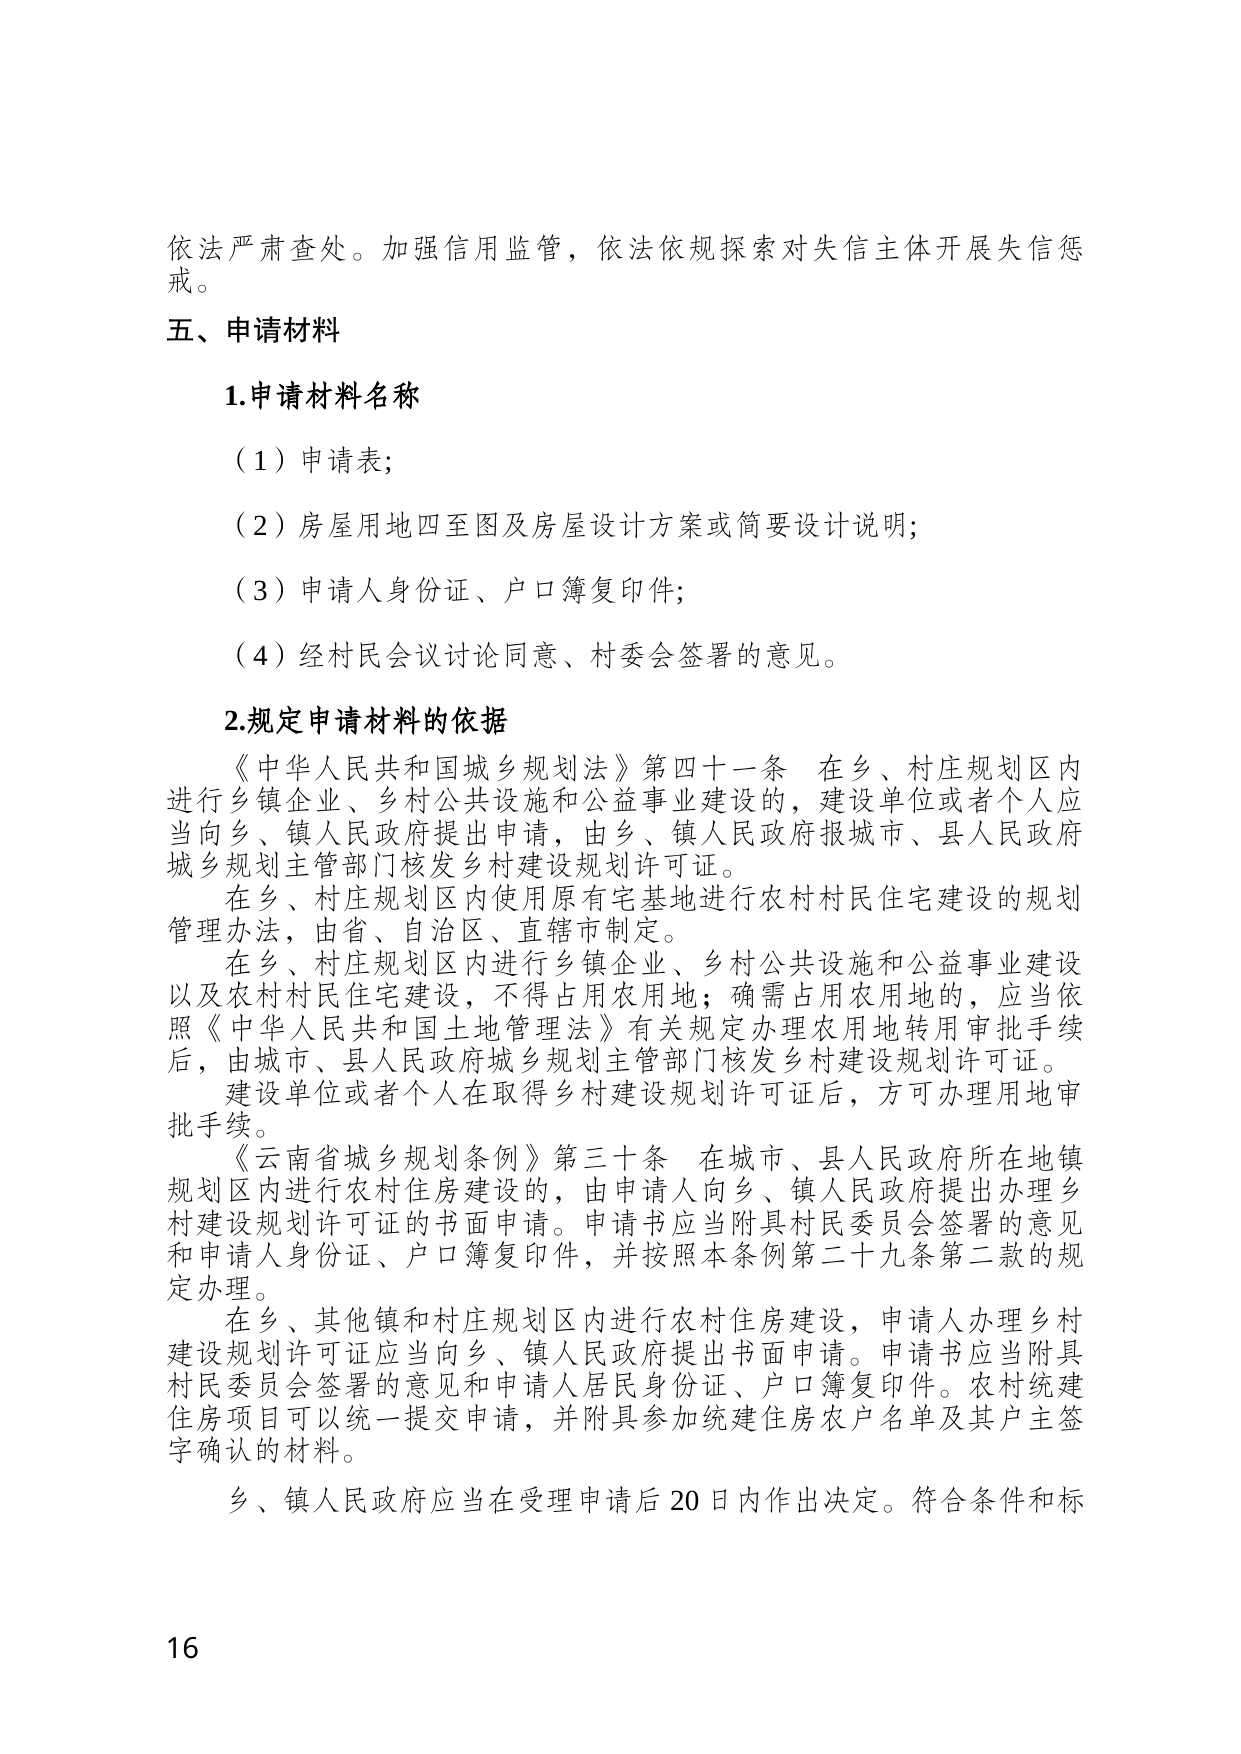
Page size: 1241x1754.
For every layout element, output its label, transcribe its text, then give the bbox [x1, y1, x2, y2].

text 《中华人民共和国城乡规划法》第四十一条 在乡、村庄规划区内进行乡镇企业、乡村公共设施和公益事业建设的，建设单位或者个人应当向乡、镇人民政府提出申请，由乡、镇人民政府报城市、县人民政府城乡规划主管部门核发乡村建设规划许可证。 [165, 753, 1087, 883]
list 1.申请材料名称 [165, 363, 1087, 428]
text 《云南省城乡规划条例》第三十条 在城市、县人民政府所在地镇规划区内进行农村住房建设的，由申请人向乡、镇人民政府提出办理乡村建设规划许可证的书面申请。申请书应当附具村民委员会签署的意见和申请人身份证、户口簿复印件，并按照本条例第二十九条第二款的规定办理。 [165, 1143, 1087, 1305]
list 五、申请材料 [165, 298, 1087, 363]
text （3）申请人身份证、户口簿复印件; [165, 558, 1087, 623]
text 在乡、其他镇和村庄规划区内进行农村住房建设，申请人办理乡村建设规划许可证应当向乡、镇人民政府提出书面申请。申请书应当附具村民委员会签署的意见和申请人居民身份证、户口簿复印件。农村统建住房项目可以统一提交申请，并附具参加统建住房农户名单及其户主签字确认的材料。 [165, 1305, 1087, 1468]
text （4）经村民会议讨论同意、村委会签署的意见。 [165, 623, 1087, 688]
text 在乡、村庄规划区内使用原有宅基地进行农村村民住宅建设的规划管理办法，由省、自治区、直辖市制定。 [165, 883, 1087, 948]
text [165, 233, 1087, 298]
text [165, 1468, 1087, 1533]
text （2）房屋用地四至图及房屋设计方案或简要设计说明; [165, 493, 1087, 558]
text 在乡、村庄规划区内进行乡镇企业、乡村公共设施和公益事业建设以及农村村民住宅建设，不得占用农用地；确需占用农用地的，应当依照《中华人民共和国土地管理法》有关规定办理农用地转用审批手续后，由城市、县人民政府城乡规划主管部门核发乡村建设规划许可证。 [165, 948, 1087, 1078]
text 建设单位或者个人在取得乡村建设规划许可证后，方可办理用地审批手续。 [165, 1078, 1087, 1143]
text （1）申请表; [165, 428, 1087, 493]
list 2.规定申请材料的依据 [165, 688, 1087, 753]
